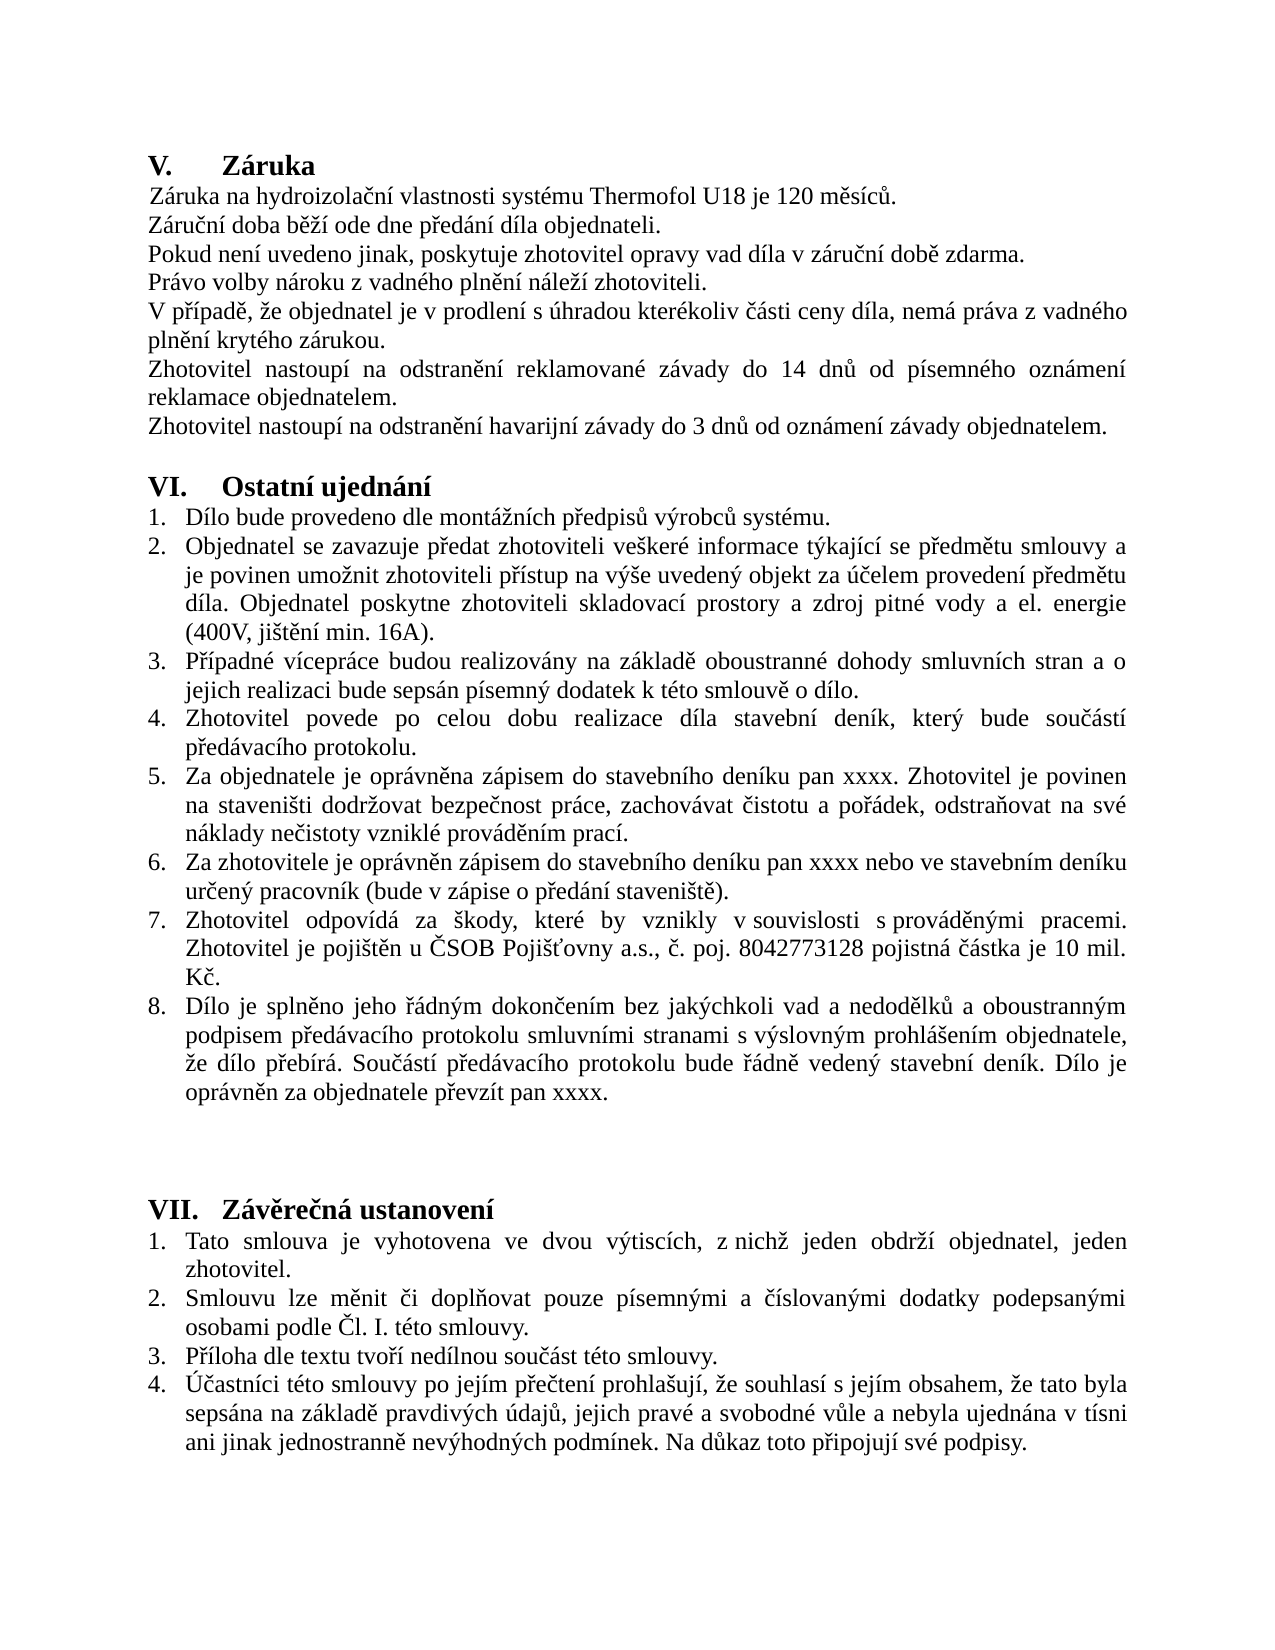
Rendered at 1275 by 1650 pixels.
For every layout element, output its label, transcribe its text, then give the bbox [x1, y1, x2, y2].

text Právo volby nároku z vadného plnění náleží zhotoviteli. [148, 267, 1127, 296]
text V případě, že objednatel je v prodlení s úhradou kterékoliv části ceny díla, nemá práva z vadného plnění krytého zárukou. [148, 296, 1127, 354]
text Zhotovitel nastoupí na odstranění havarijní závady do 3 dnů od oznámení závady objednatelem. [148, 411, 1127, 440]
list Za zhotovitele je oprávněn zápisem do stavebního deníku pan xxxx nebo ve stavebním deníku určený pracovník (bude v zápise o předání staveniště). [148, 847, 1127, 905]
text Zhotovitel nastoupí na odstranění reklamované závady do 14 dnů od písemného oznámení reklamace objednatelem. [148, 354, 1127, 411]
text Pokud není uvedeno jinak, poskytuje zhotovitel opravy vad díla v záruční době zdarma. [148, 239, 1127, 267]
text VII. Závěrečná ustanovení [148, 1192, 1127, 1226]
list Příloha dle textu tvoří nedílnou součást této smlouvy. [148, 1341, 1127, 1369]
list Tato smlouva je vyhotovena ve dvou výtiscích, z nichž jeden obdrží objednatel, jeden zhotovitel. [148, 1226, 1127, 1283]
text VI. Ostatní ujednání [148, 469, 1127, 502]
list Objednatel se zavazuje předat zhotoviteli veškeré informace týkající se předmětu smlouvy a je povinen umožnit zhotoviteli přístup na výše uvedený objekt za účelem provedení předmětu díla. Objednatel poskytne zhotoviteli skladovací prostory a zdroj pitné vody a el. energie (400V, jištění min. 16A). [148, 531, 1127, 646]
list Smlouvu lze měnit či doplňovat pouze písemnými a číslovanými dodatky podepsanými osobami podle Čl. I. této smlouvy. [148, 1283, 1127, 1341]
list Případné vícepráce budou realizovány na základě oboustranné dohody smluvních stran a o jejich realizaci bude sepsán písemný dodatek k této smlouvě o dílo. [148, 646, 1127, 703]
text Záruka na hydroizolační vlastnosti systému Thermofol U18 je 120 měsíců. [149, 181, 1127, 210]
list Účastníci této smlouvy po jejím přečtení prohlašují, že souhlasí s jejím obsahem, že tato byla sepsána na základě pravdivých údajů, jejich pravé a svobodné vůle a nebyla ujednána v tísni ani jinak jednostranně nevýhodných podmínek. Na důkaz toto připojují své podpisy. [148, 1369, 1127, 1456]
list Zhotovitel odpovídá za škody, které by vznikly v souvislosti s prováděnými pracemi. Zhotovitel je pojištěn u ČSOB Pojišťovny a.s., č. poj. 8042773128 pojistná částka je 10 mil. Kč. [148, 905, 1127, 991]
list Dílo je splněno jeho řádným dokončením bez jakýchkoli vad a nedodělků a oboustranným podpisem předávacího protokolu smluvními stranami s výslovným prohlášením objednatele, že dílo přebírá. Součástí předávacího protokolu bude řádně vedený stavební deník. Dílo je oprávněn za objednatele převzít pan xxxx. [148, 991, 1127, 1106]
text Záruční doba běží ode dne předání díla objednateli. [148, 210, 1127, 239]
list Dílo bude provedeno dle montážních předpisů výrobců systému. [148, 502, 1127, 531]
list Za objednatele je oprávněna zápisem do stavebního deníku pan xxxx. Zhotovitel je povinen na staveništi dodržovat bezpečnost práce, zachovávat čistotu a pořádek, odstraňovat na své náklady nečistoty vzniklé prováděním prací. [148, 761, 1127, 847]
list Zhotovitel povede po celou dobu realizace díla stavební deník, který bude součástí předávacího protokolu. [148, 703, 1127, 761]
text V. Záruka [148, 148, 1127, 181]
